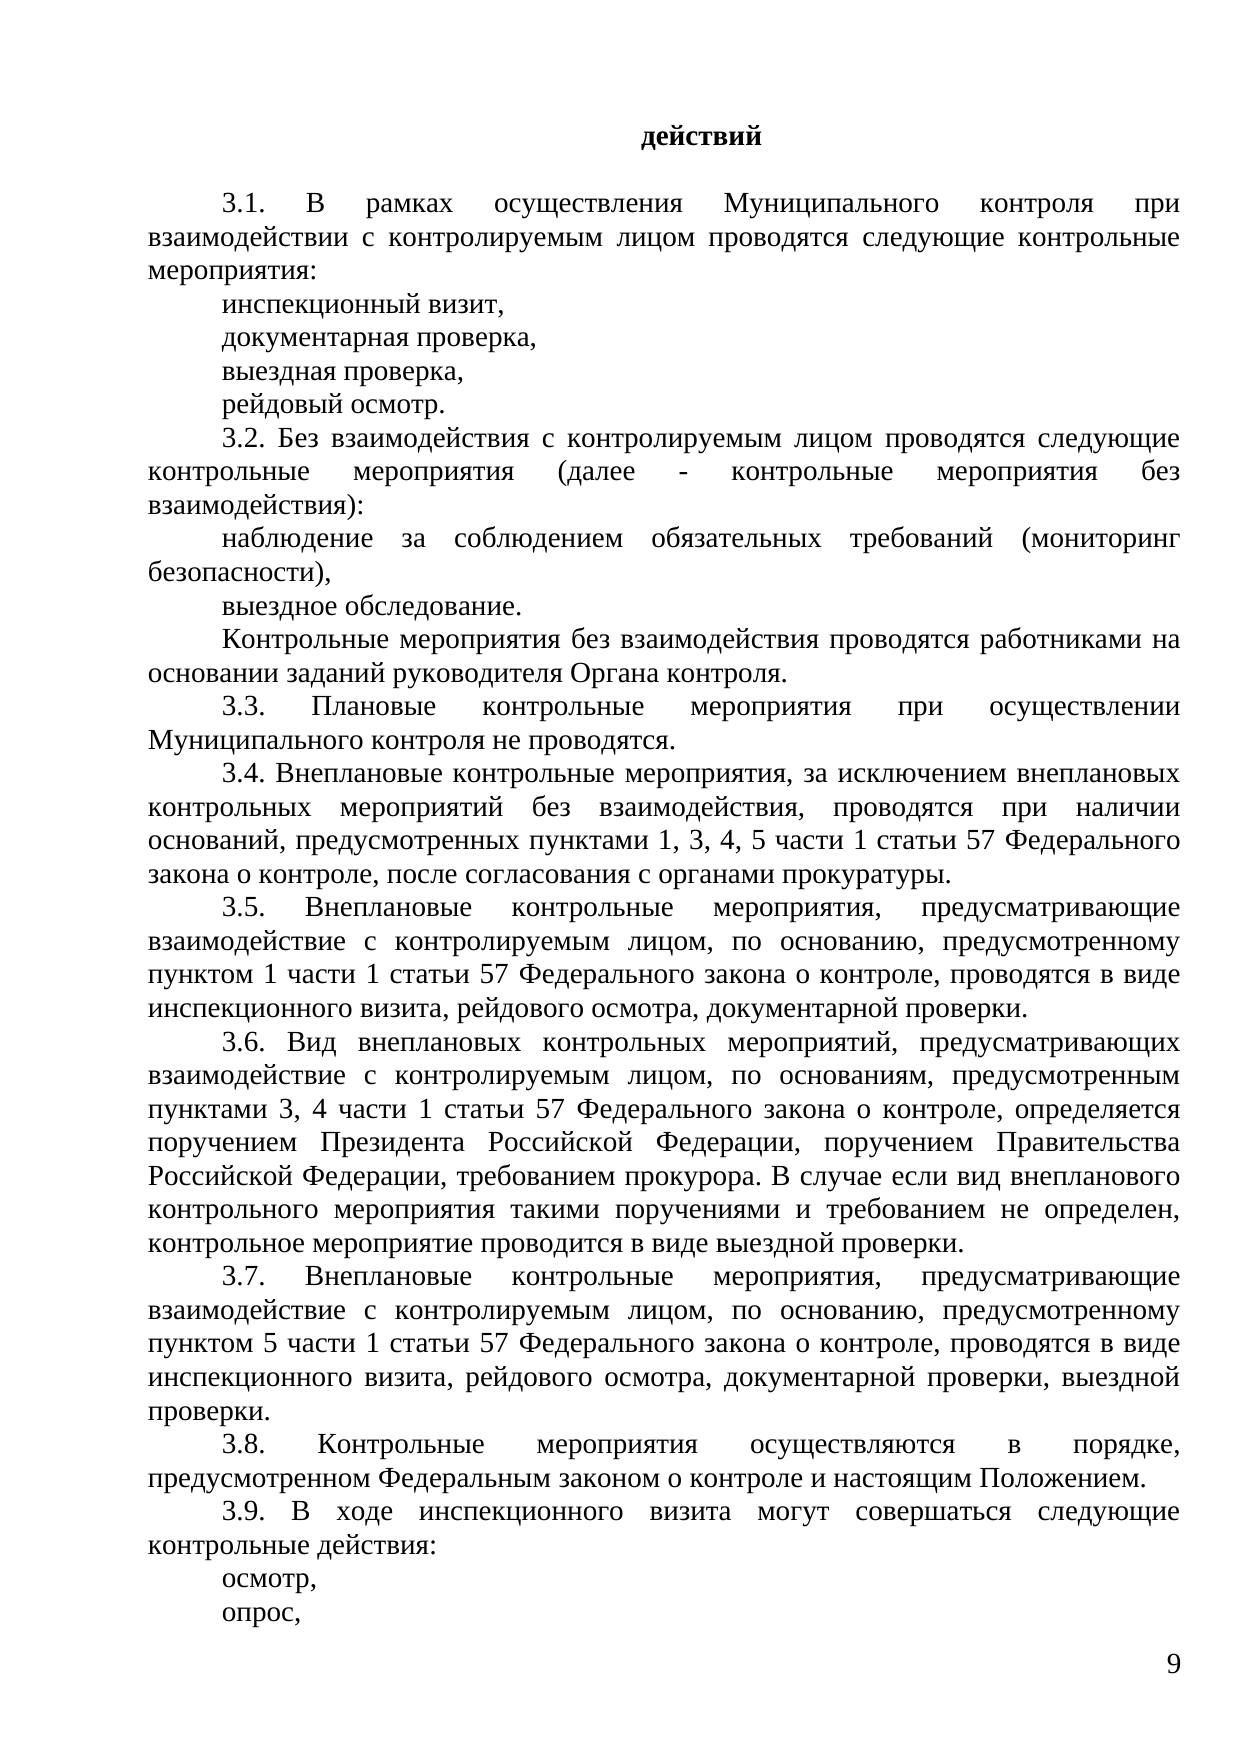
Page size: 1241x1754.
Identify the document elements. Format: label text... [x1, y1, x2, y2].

text выездная проверка, [148, 353, 1181, 386]
text рейдовый осмотр. [148, 386, 1181, 420]
title действий [148, 118, 1181, 152]
text 3.3. Плановые контрольные мероприятия при осуществлении Муниципального контроля не проводятся. [148, 688, 1181, 755]
text 3.1. В рамках осуществления Муниципального контроля при взаимодействии с контролируемым лицом проводятся следующие контрольные мероприятия: [148, 185, 1181, 286]
text 3.7. Внеплановые контрольные мероприятия, предусматривающие взаимодействие с контролируемым лицом, по основанию, предусмотренному пунктом 5 части 1 статьи 57 Федерального закона о контроле, проводятся в виде инспекционного визита, рейдового осмотра, документарной проверки, выездной проверки. [148, 1258, 1181, 1426]
text Контрольные мероприятия без взаимодействия проводятся работниками на основании заданий руководителя Органа контроля. [148, 621, 1181, 688]
text выездное обследование. [148, 588, 1181, 621]
text 3.6. Вид внеплановых контрольных мероприятий, предусматривающих взаимодействие с контролируемым лицом, по основаниям, предусмотренным пунктами 3, 4 части 1 статьи 57 Федерального закона о контроле, определяется поручением Президента Российской Федерации, поручением Правительства Российской Федерации, требованием прокурора. В случае если вид внепланового контрольного мероприятия такими поручениями и требованием не определен, контрольное мероприятие проводится в виде выездной проверки. [148, 1024, 1181, 1258]
text осмотр, [148, 1560, 1181, 1594]
text опрос, [148, 1594, 1181, 1627]
text 3.4. Внеплановые контрольные мероприятия, за исключением внеплановых контрольных мероприятий без взаимодействия, проводятся при наличии оснований, предусмотренных пунктами 1, 3, 4, 5 части 1 статьи 57 Федерального закона о контроле, после согласования с органами прокуратуры. [148, 755, 1181, 889]
text инспекционный визит, [148, 286, 1181, 319]
text 3.8. Контрольные мероприятия осуществляются в порядке, предусмотренном Федеральным законом о контроле и настоящим Положением. [148, 1426, 1181, 1493]
text 3.9. В ходе инспекционного визита могут совершаться следующие контрольные действия: [148, 1493, 1181, 1560]
text 3.5. Внеплановые контрольные мероприятия, предусматривающие взаимодействие с контролируемым лицом, по основанию, предусмотренному пунктом 1 части 1 статьи 57 Федерального закона о контроле, проводятся в виде инспекционного визита, рейдового осмотра, документарной проверки. [148, 889, 1181, 1024]
text наблюдение за соблюдением обязательных требований (мониторинг безопасности), [148, 521, 1181, 588]
text документарная проверка, [148, 319, 1181, 353]
text 3.2. Без взаимодействия с контролируемым лицом проводятся следующие контрольные мероприятия (далее - контрольные мероприятия без взаимодействия): [148, 420, 1181, 521]
